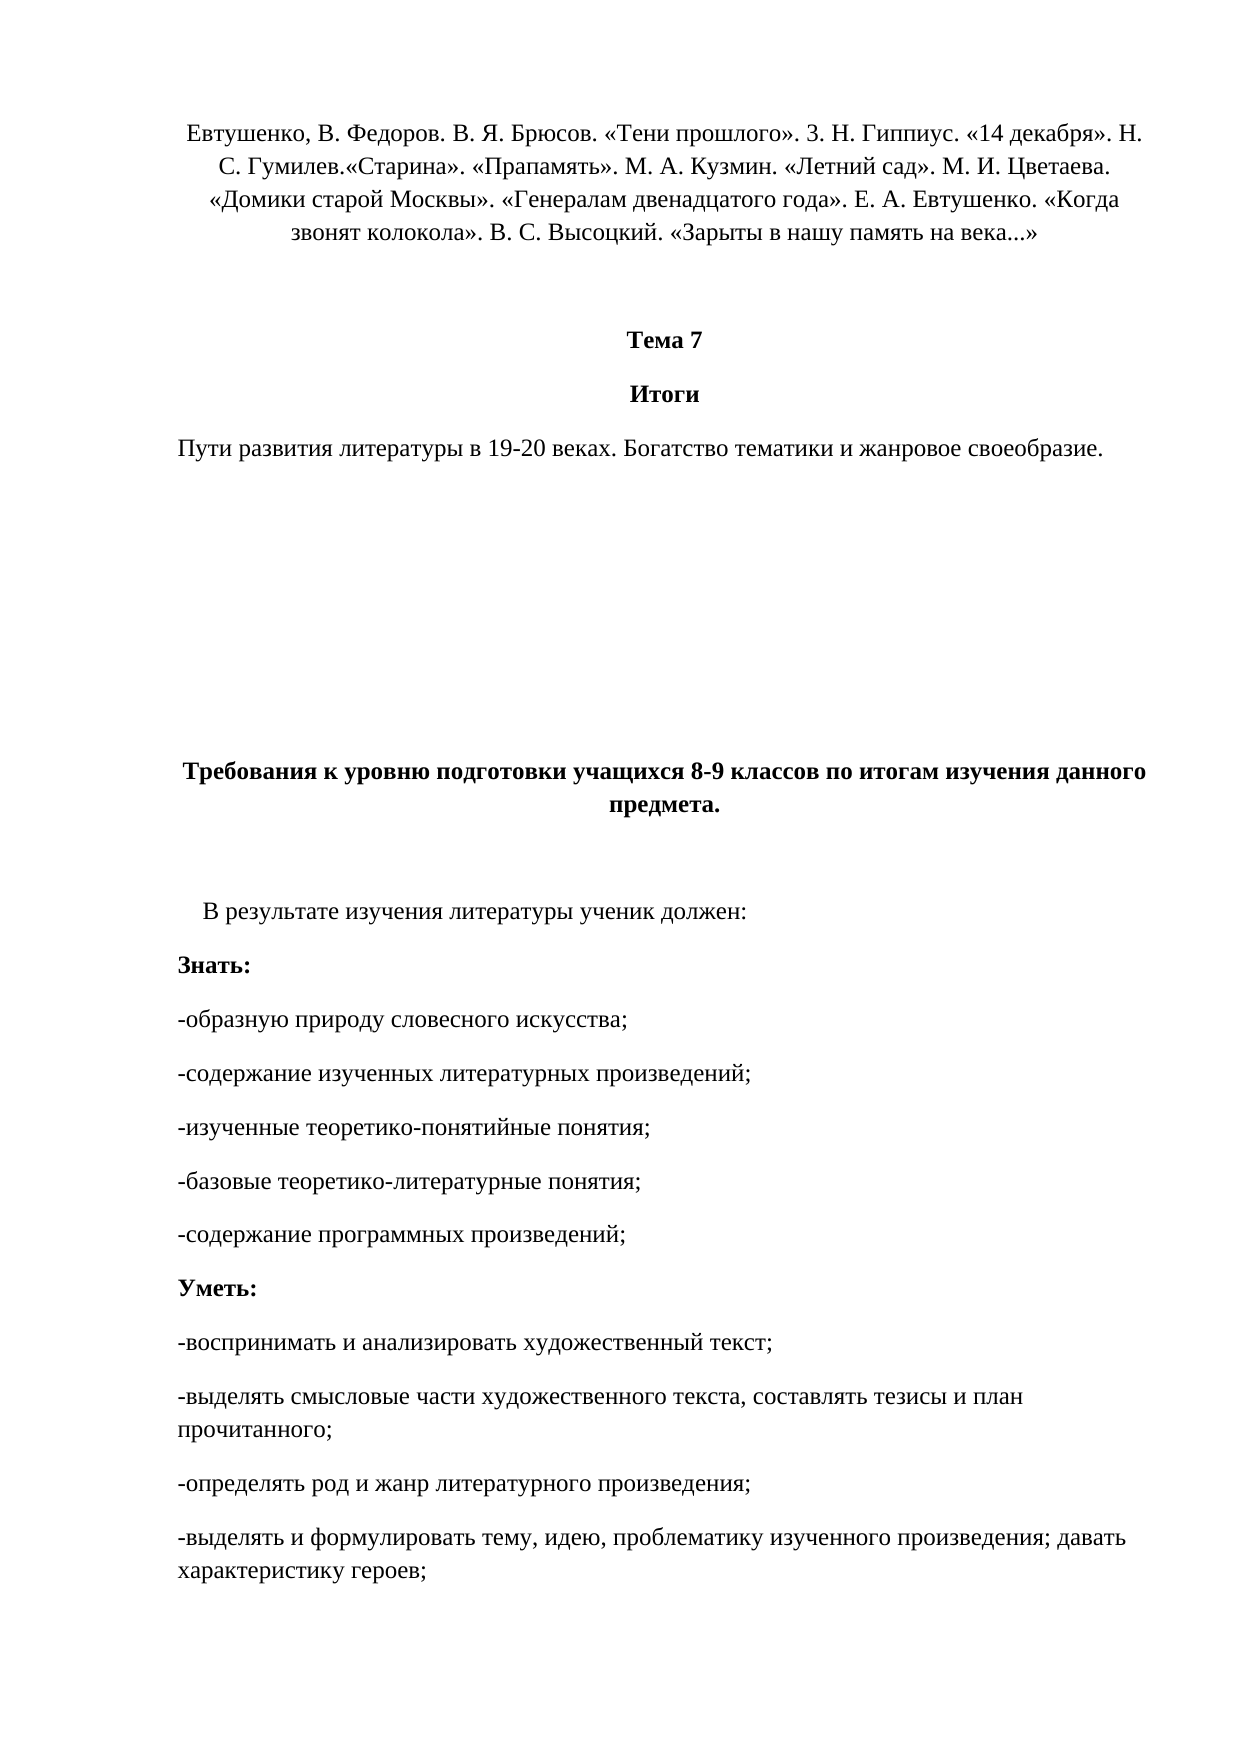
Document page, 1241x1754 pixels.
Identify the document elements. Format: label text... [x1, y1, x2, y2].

text Тема 7 [177, 325, 1152, 354]
text Евтушенко, В. Федоров. В. Я. Брюсов. «Тени прошлого». 3. Н. Гиппиус. «14 декабря». Н. С. Гумилев.«Старина». «Прапамять». М. А. Кузмин. «Летний сад». М. И. Цветаева. «Домики старой Москвы». «Генералам двенадцатого года». Е. А. Евтушенко. «Когда звонят колокола». В. С. Высоцкий. «Зарыты в нашу память на века...» [177, 118, 1152, 246]
text -базовые теоретико-литературные понятия; [177, 1166, 1152, 1194]
text -содержание программных произведений; [177, 1219, 1152, 1248]
text -воспринимать и анализировать художественный текст; [177, 1327, 1152, 1356]
text В результате изучения литературы ученик должен: [177, 896, 1152, 925]
text Итоги [177, 379, 1152, 407]
text Уметь: [177, 1273, 1152, 1302]
text -содержание изученных литературных произведений; [177, 1058, 1152, 1087]
text Знать: [177, 950, 1152, 979]
text -выделять смысловые части художественного текста, составлять тезисы и план прочитанного; [177, 1381, 1152, 1443]
text -определять род и жанр литературного произведения; [177, 1468, 1152, 1497]
text Требования к уровню подготовки учащихся 8-9 классов по итогам изучения данного предмета. [177, 756, 1152, 817]
text -выделять и формулировать тему, идею, проблематику изученного произведения; давать характеристику героев; [177, 1522, 1152, 1584]
text -изученные теоретико-понятийные понятия; [177, 1112, 1152, 1141]
text Пути развития литературы в 19-20 веках. Богатство тематики и жанровое своеобразие. [177, 433, 1152, 461]
text -образную природу словесного искусства; [177, 1004, 1152, 1033]
